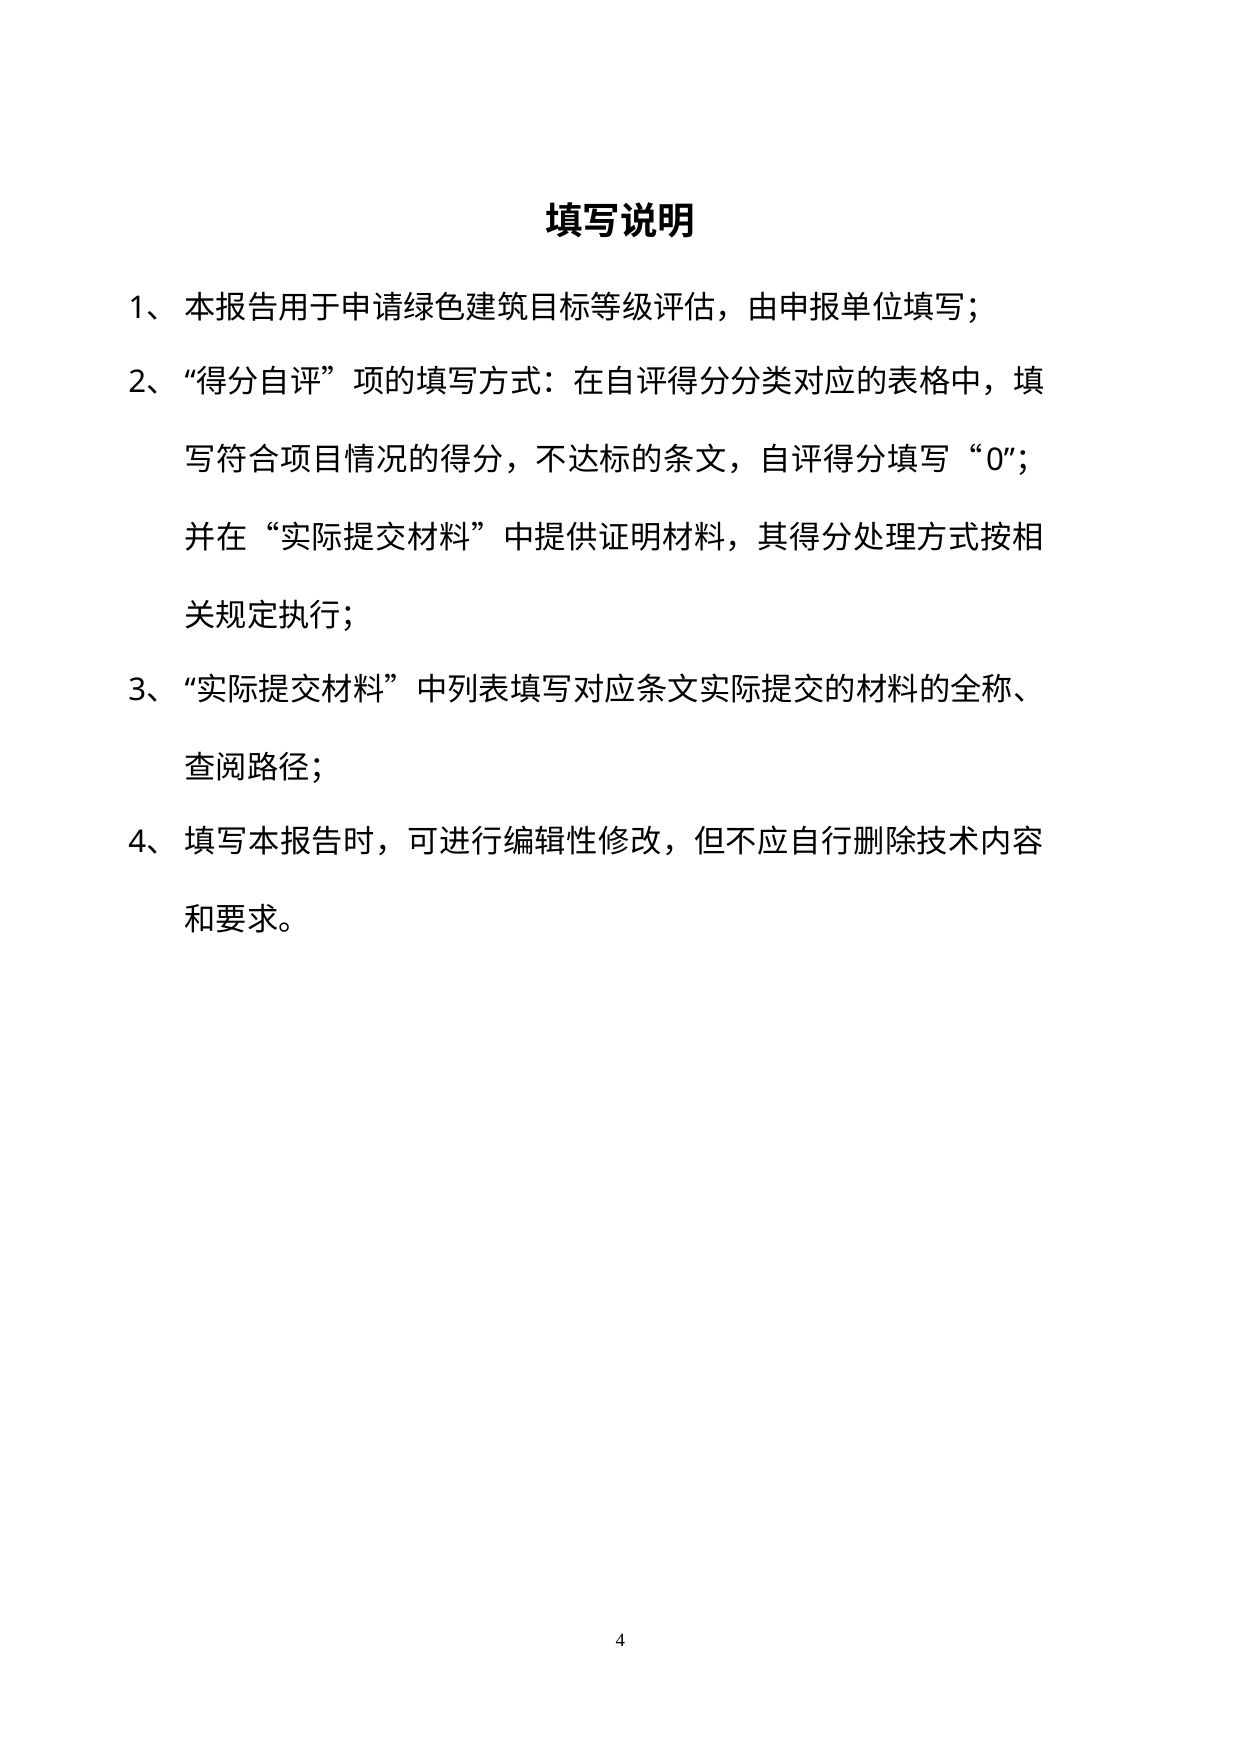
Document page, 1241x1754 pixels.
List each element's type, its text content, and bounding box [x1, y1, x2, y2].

list 填写本报告时，可进行编辑性修改，但不应自行删除技术内容和要求。 [128, 806, 1047, 949]
text 填写说明 [128, 191, 1112, 245]
list 本报告用于申请绿色建筑目标等级评估，由申报单位填写； [128, 272, 1047, 337]
list “实际提交材料”中列表填写对应条文实际提交的材料的全称、查阅路径； [128, 654, 1047, 797]
list “得分自评”项的填写方式：在自评得分分类对应的表格中，填写符合项目情况的得分，不达标的条文，自评得分填写“0”；并在“实际提交材料”中提供证明材料，其得分处理方式按相关规定执行； [128, 346, 1047, 645]
